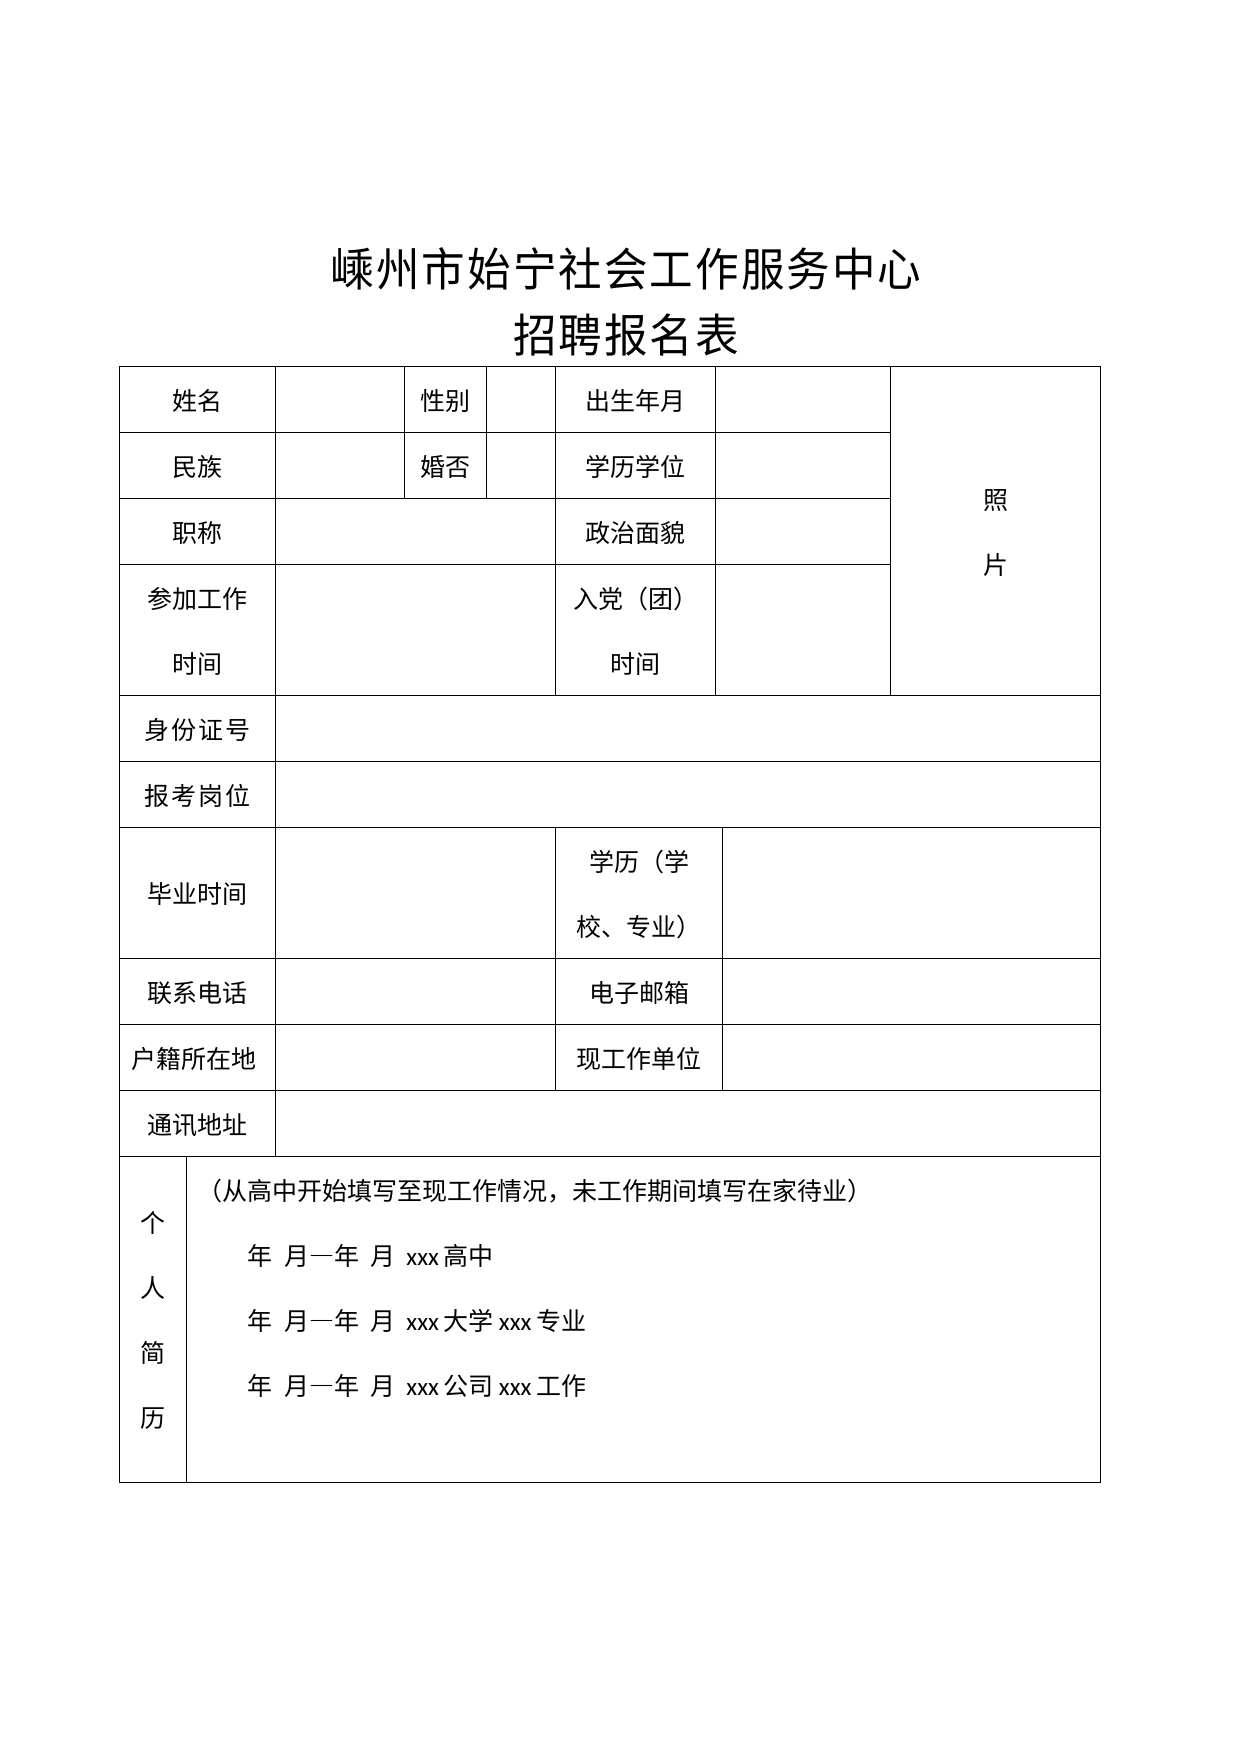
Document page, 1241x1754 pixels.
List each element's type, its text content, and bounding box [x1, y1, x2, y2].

table_cell 通讯地址 [120, 1091, 275, 1156]
table_cell [276, 1025, 555, 1090]
table_header [487, 367, 555, 432]
table_cell [276, 959, 555, 1024]
table_cell [723, 959, 1100, 1024]
table_cell 学历学位 [556, 433, 715, 498]
table_cell 身份证号 [120, 696, 275, 761]
table_cell 婚否 [405, 433, 486, 498]
table_cell 政治面貌 [556, 499, 715, 564]
table_cell 入党（团） 时间 [556, 565, 715, 695]
table_cell 个 人 简 历 [120, 1157, 186, 1482]
table_header [716, 367, 890, 432]
table_cell [276, 696, 1100, 761]
table_header 姓名 [120, 367, 275, 432]
table_cell [487, 433, 555, 498]
table_cell [716, 499, 890, 564]
table_cell 报考岗位 [120, 762, 275, 827]
table_header 出生年月 [556, 367, 715, 432]
table_cell [723, 1025, 1100, 1090]
table_cell [276, 433, 404, 498]
text 招聘报名表 [165, 299, 1087, 366]
table_cell 电子邮箱 [556, 959, 722, 1024]
table_cell 毕业时间 [120, 828, 275, 958]
table_header [276, 367, 404, 432]
table_cell 户籍所在地 [120, 1025, 275, 1090]
table_cell [276, 565, 555, 695]
table_header 性别 [405, 367, 486, 432]
table_cell [716, 565, 890, 695]
table_cell [276, 828, 555, 958]
table_cell [276, 762, 1100, 827]
table_cell 学历（学校、专业） [556, 828, 722, 958]
text 嵊州市始宁社会工作服务中心 [165, 233, 1087, 299]
table_cell 参加工作 时间 [120, 565, 275, 695]
table_cell 联系电话 [120, 959, 275, 1024]
table_cell [276, 499, 555, 564]
table_cell 职称 [120, 499, 275, 564]
table_cell [716, 433, 890, 498]
table_cell 现工作单位 [556, 1025, 722, 1090]
table_cell [276, 1091, 1100, 1156]
table_cell 民族 [120, 433, 275, 498]
table_cell （从高中开始填写至现工作情况，未工作期间填写在家待业） 年 月—年 月 xxx高中 年 月—年 月 xxx大学xxx专业 年 月—年 月 xxx公司xxx工作 [187, 1157, 1100, 1482]
table_header 照 片 [891, 367, 1100, 695]
table_cell [723, 828, 1100, 958]
